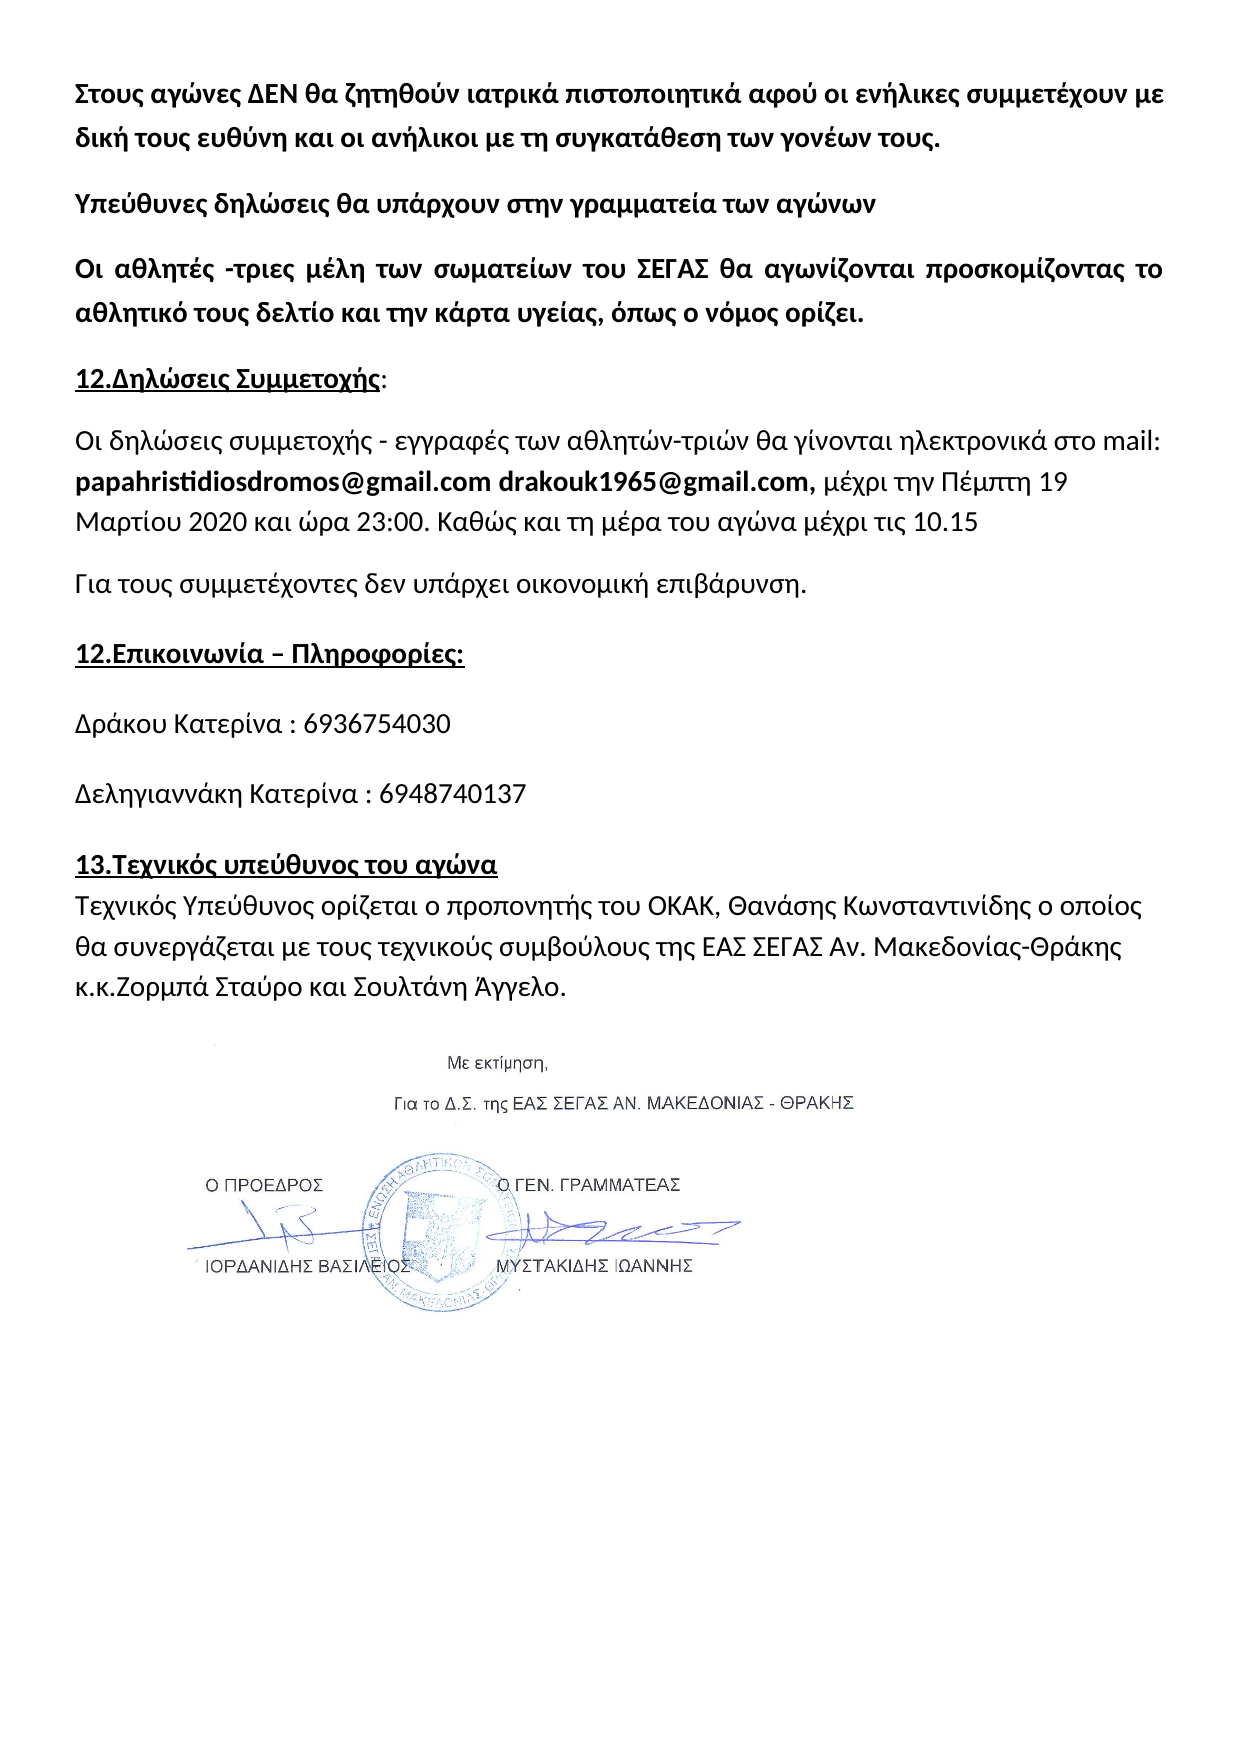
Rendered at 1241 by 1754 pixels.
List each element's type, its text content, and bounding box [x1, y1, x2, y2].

text 12.Επικοινωνία – Πληροφορίες: [75, 635, 1165, 671]
text 12.Δηλώσεις Συμμετοχής: [75, 360, 1165, 396]
text Υπεύθυνες δηλώσεις θα υπάρχουν στην γραμματεία των αγώνων [75, 185, 1165, 220]
text Για τους συμμετέχοντες δεν υπάρχει οικονομική επιβάρυνση. [75, 565, 1165, 601]
text Δράκου Κατερίνα : 6936754030 [75, 706, 1165, 741]
text Οι δηλώσεις συμμετοχής - εγγραφές των αθλητών-τριών θα γίνονται ηλεκτρονικά στο mail: papahristidiosdromos@gmail.com drakouk1965@gmail.com, μέχρι την Πέμπτη 19 Μαρτίου 2020 και ώρα 23:00. Καθώς και τη μέρα του αγώνα μέχρι τις 10.15 [75, 422, 1165, 539]
text Οι αθλητές -τριες μέλη των σωματείων του ΣΕΓΑΣ θα αγωνίζονται προσκομίζοντας το αθλητικό τους δελτίο και την κάρτα υγείας, όπως ο νόμος ορίζει. [75, 250, 1165, 330]
text Στους αγώνες ΔΕΝ θα ζητηθούν ιατρικά πιστοποιητικά αφού οι ενήλικες συμμετέχουν με δική τους ευθύνη και οι ανήλικοι με τη συγκατάθεση των γονέων τους. [75, 75, 1165, 155]
text Δεληγιαννάκη Κατερίνα : 6948740137 [75, 776, 1165, 811]
text 13.Τεχνικός υπεύθυνος του αγώνα Τεχνικός Υπεύθυνος ορίζεται ο προπονητής του ΟΚΑΚ, Θανάσης Κωνσταντινίδης ο οποίος θα συνεργάζεται με τους τεχνικούς συμβούλους της ΕΑΣ ΣΕΓΑΣ Αν. Μακεδονίας-Θράκης κ.κ.Ζορμπά Σταύρο και Σουλτάνη Άγγελο. [75, 846, 1165, 1004]
